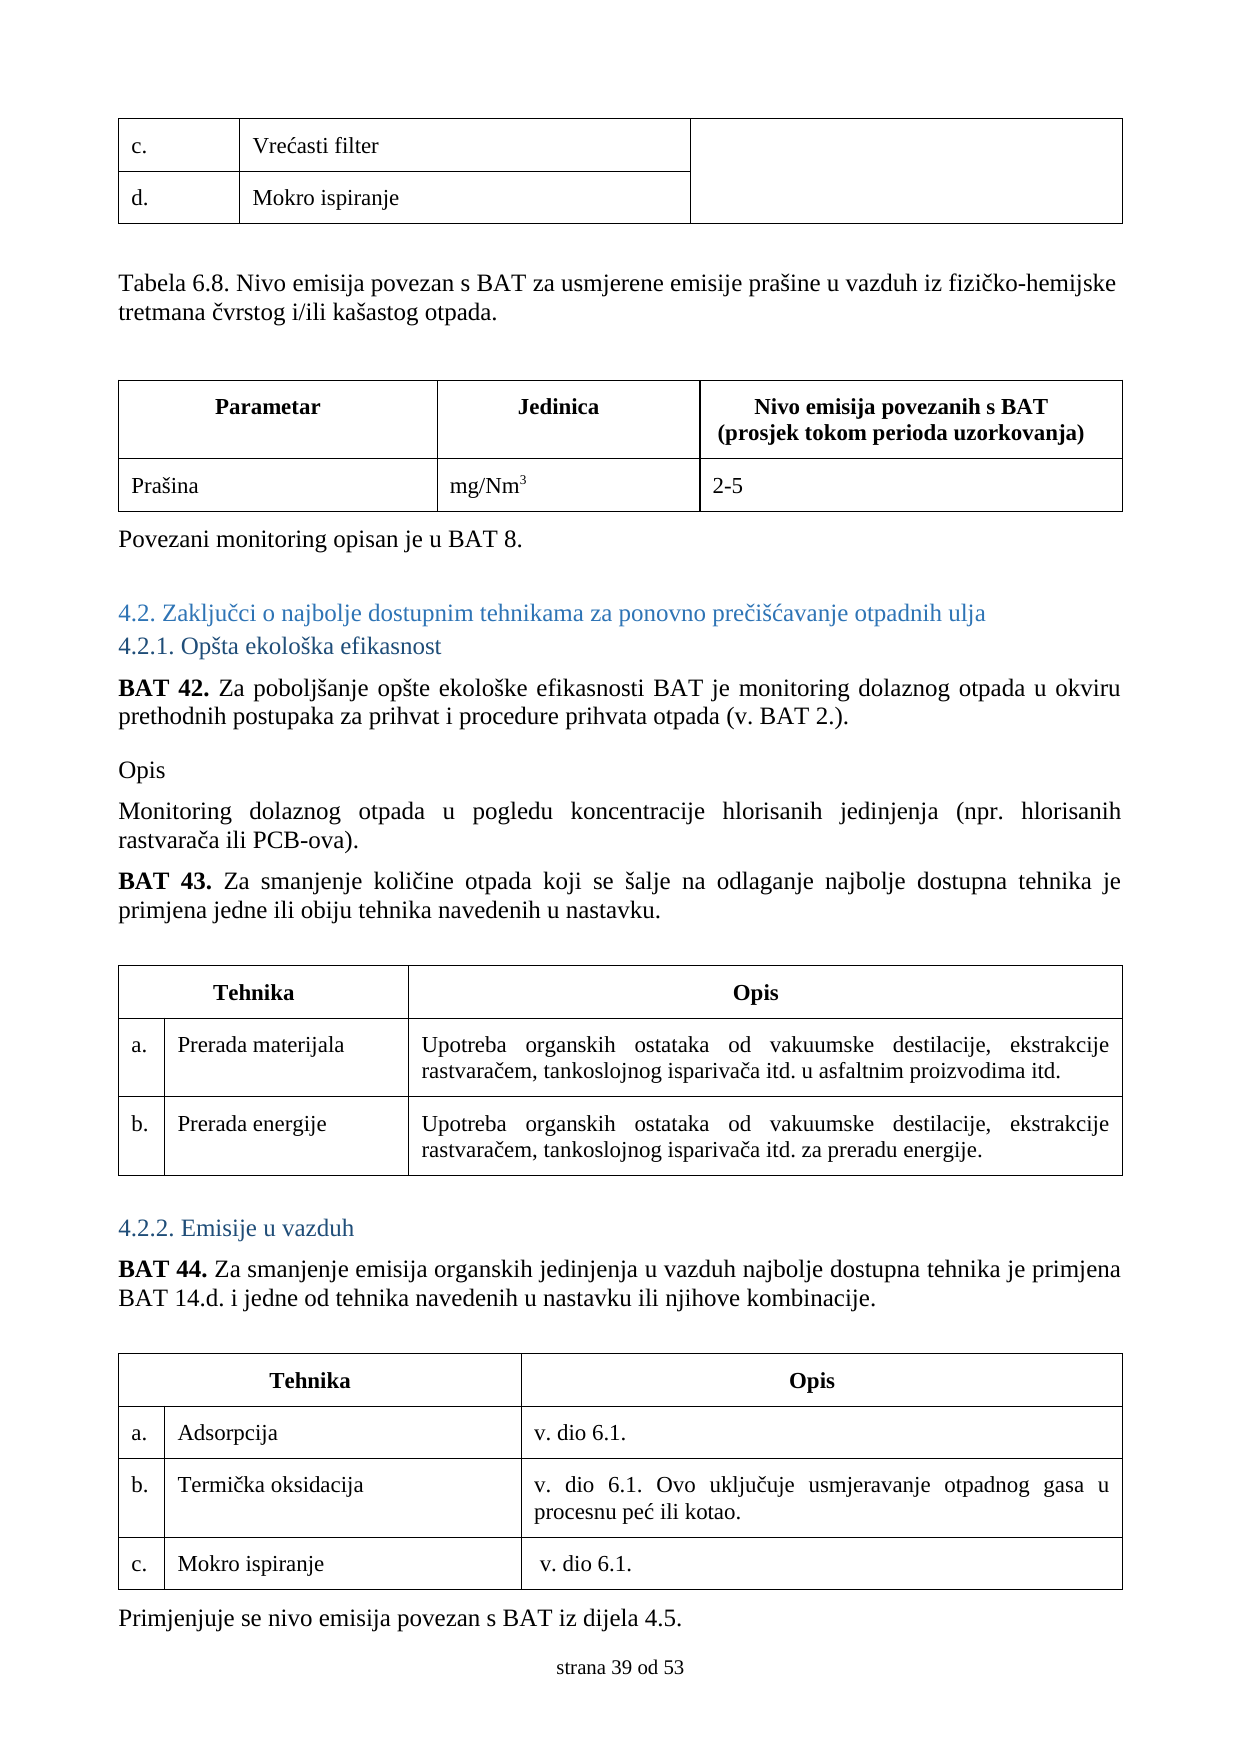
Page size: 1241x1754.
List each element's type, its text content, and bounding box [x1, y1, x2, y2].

table_header Tehnika [119, 966, 408, 1017]
table_cell Upotreba organskih ostataka od vakuumske destilacije, ekstrakcije rastvaračem, tankoslojnog isparivača itd. u asfaltnim proizvodima itd. [409, 1019, 1122, 1096]
text BAT 44. Za smanjenje emisija organskih jedinjenja u vazduh najbolje dostupna tehnika je primjena BAT 14.d. i jedne od tehnika navedenih u nastavku ili njihove kombinacije. [118, 1254, 1122, 1312]
table_cell v. dio 6.1. [522, 1407, 1122, 1458]
table_header Parametar [119, 381, 437, 458]
text Primjenjuje se nivo emisija povezan s BAT iz dijela 4.5. [118, 1603, 1122, 1631]
table_header Opis [522, 1354, 1122, 1406]
text BAT 42. Za poboljšanje opšte ekološke efikasnosti BAT je monitoring dolaznog otpada u okviru prethodnih postupaka za prihvat i procedure prihvata otpada (v. BAT 2.). [118, 673, 1122, 730]
table_header Tehnika [119, 1354, 521, 1406]
table_header Opis [409, 966, 1122, 1017]
table_cell v. dio 6.1. [522, 1538, 1122, 1589]
table_cell Mokro ispiranje [165, 1538, 521, 1589]
table_cell a. [119, 1019, 164, 1096]
table_cell c. [119, 119, 239, 171]
table_header Jedinica [438, 381, 699, 458]
table_header Nivo emisija povezanih s BAT (prosjek tokom perioda uzorkovanja) [701, 381, 1122, 458]
subtitle 4.2.1. Opšta ekološka efikasnost [118, 631, 1122, 660]
subtitle 4.2. Zaključci o najbolje dostupnim tehnikama za ponovno prečišćavanje otpadnih ulja [118, 598, 1122, 627]
table_cell Termička oksidacija [165, 1459, 521, 1537]
table_cell d. [119, 172, 239, 223]
subtitle 4.2.2. Emisije u vazduh [118, 1213, 1122, 1242]
table_cell b. [119, 1097, 164, 1175]
text Tabela 6.8. Nivo emisija povezan s BAT za usmjerene emisije prašine u vazduh iz fizičko-hemijske tretmana čvrstog i/ili kašastog otpada. [118, 268, 1122, 326]
table_cell Adsorpcija [165, 1407, 521, 1458]
text Povezani monitoring opisan je u BAT 8. [118, 524, 1122, 553]
table_cell Prašina [119, 459, 437, 511]
table_cell Vrećasti filter [240, 119, 690, 171]
table_cell Mokro ispiranje [240, 172, 690, 223]
table_cell a. [119, 1407, 164, 1458]
table_cell Prerada materijala [165, 1019, 408, 1096]
table_cell c. [119, 1538, 164, 1589]
table_cell b. [119, 1459, 164, 1537]
table_cell Prerada energije [165, 1097, 408, 1175]
table_cell mg/Nm3 [438, 459, 699, 511]
text BAT 43. Za smanjenje količine otpada koji se šalje na odlaganje najbolje dostupna tehnika je primjena jedne ili obiju tehnika navedenih u nastavku. [118, 866, 1122, 924]
text Monitoring dolaznog otpada u pogledu koncentracije hlorisanih jedinjenja (npr. hlorisanih rastvarača ili PCB-ova). [118, 796, 1122, 854]
table_cell Upotreba organskih ostataka od vakuumske destilacije, ekstrakcije rastvaračem, tankoslojnog isparivača itd. za preradu energije. [409, 1097, 1122, 1175]
text Opis [118, 755, 1122, 784]
table_cell 2-5 [701, 459, 1122, 511]
table_cell v. dio 6.1. Ovo uključuje usmjeravanje otpadnog gasa u procesnu peć ili kotao. [522, 1459, 1122, 1537]
